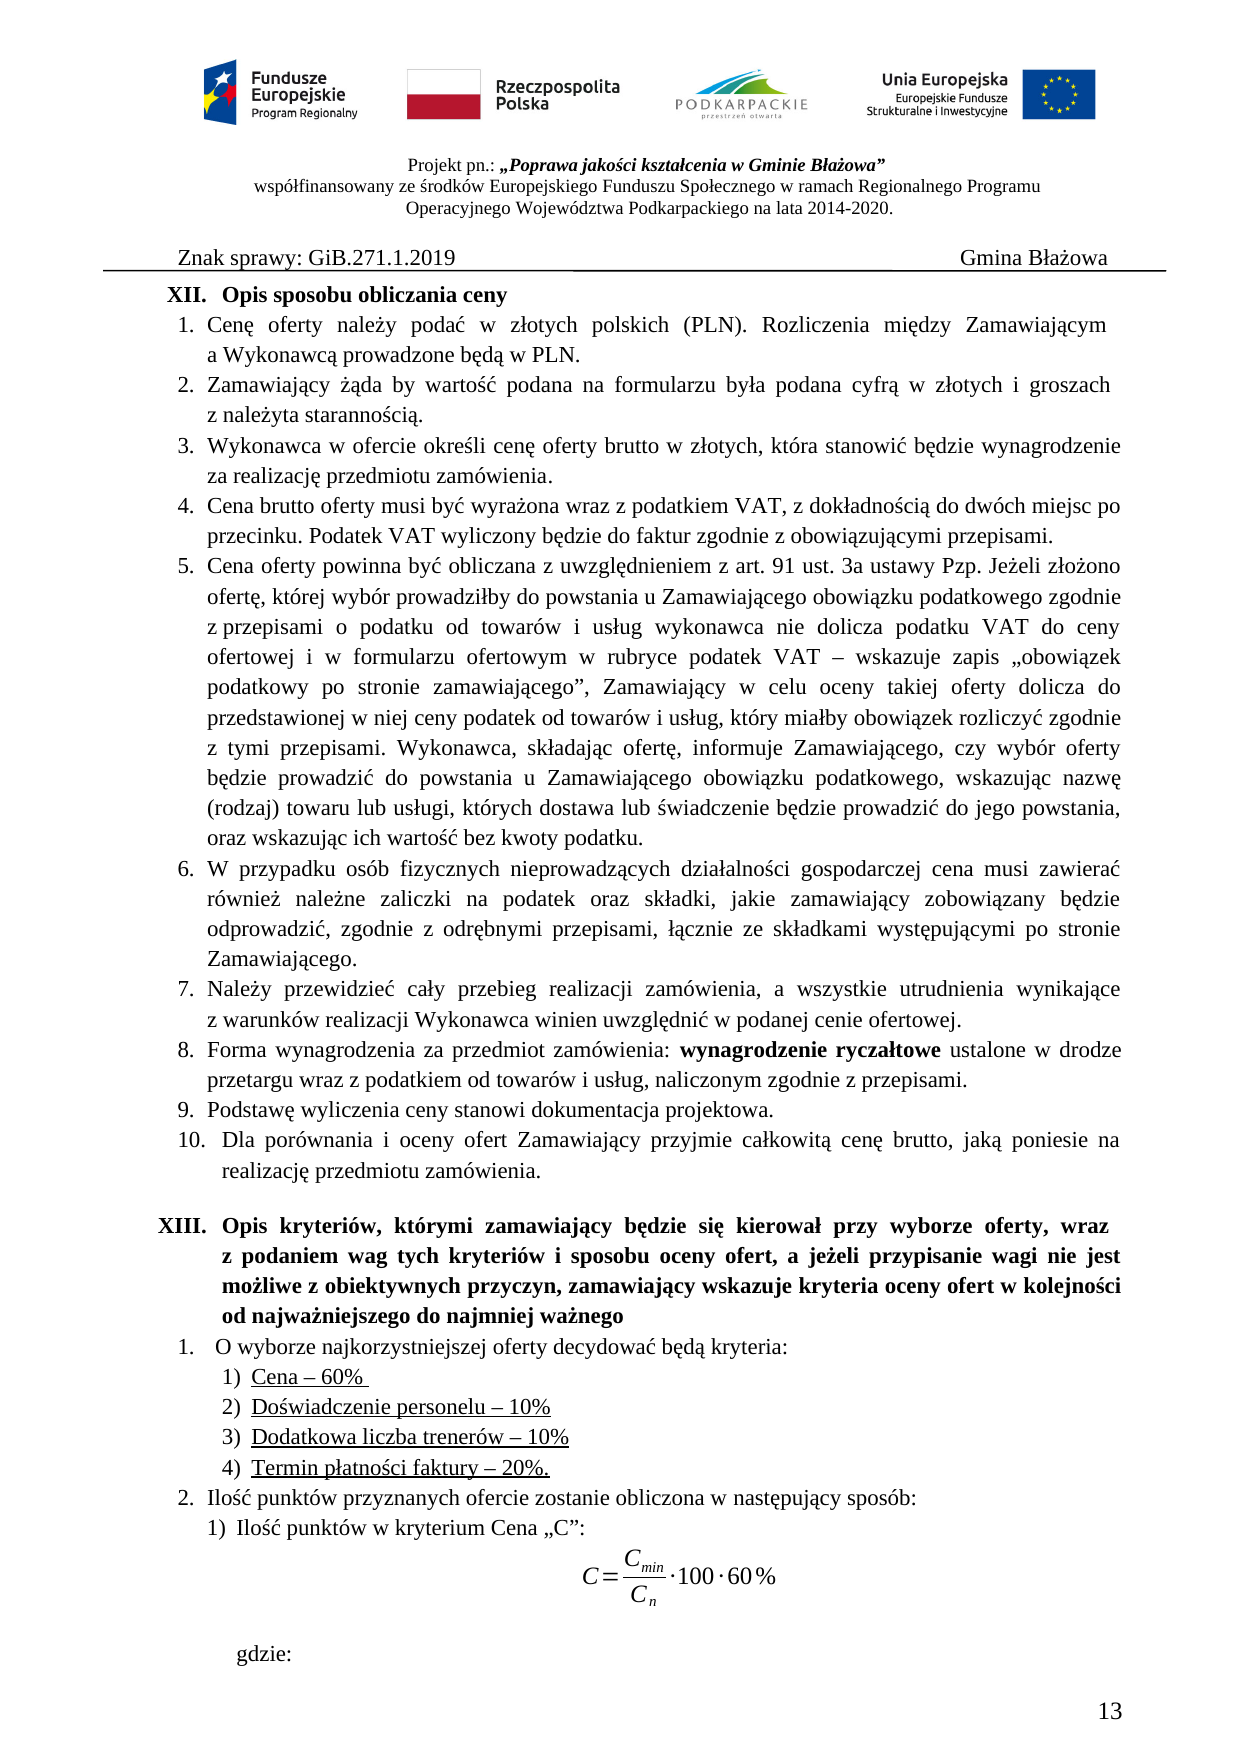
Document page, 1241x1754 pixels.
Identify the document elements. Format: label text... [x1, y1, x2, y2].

list Ilość punktów w kryterium Cena „C”: [207, 1514, 1122, 1540]
list Forma wynagrodzenia za przedmiot zamówienia: wynagrodzenie ryczałtowe ustalone w drodze przetargu wraz z podatkiem od towarów i usług, naliczonym zgodnie z przepisami. [177, 1036, 1122, 1092]
list Doświadczenie personelu – 10% [222, 1393, 1122, 1419]
list Wykonawca w ofercie określi cenę oferty brutto w złotych, która stanowić będzie wynagrodzenie za realizację przedmiotu zamówienia. [177, 432, 1122, 488]
list Dla porównania i oceny ofert Zamawiający przyjmie całkowitą cenę brutto, jaką poniesie na realizację przedmiotu zamówienia. [177, 1126, 1122, 1183]
list gdzie: [236, 1640, 1122, 1666]
list Ilość punktów przyznanych ofercie zostanie obliczona w następujący sposób: [177, 1484, 1122, 1510]
list Cena brutto oferty musi być wyrażona wraz z podatkiem VAT, z dokładnością do dwóch miejsc po przecinku. Podatek VAT wyliczony będzie do faktur zgodnie z obowiązującymi przepisami. [177, 492, 1122, 549]
picture [203, 59, 1096, 125]
list Zamawiający żąda by wartość podana na formularzu była podana cyfrą w złotych i groszach z należyta starannością. [177, 371, 1122, 428]
subtitle Opis kryteriów, którymi zamawiający będzie się kierował przy wyborze oferty, wraz z podaniem wag tych kryteriów i sposobu oceny ofert, a jeżeli przypisanie wagi nie jest możliwe z obiektywnych przyczyn, zamawiający wskazuje kryteria oceny ofert w kolejności od najważniejszego do najmniej ważnego [207, 1212, 1122, 1329]
list Należy przewidzieć cały przebieg realizacji zamówienia, a wszystkie utrudnienia wynikające z warunków realizacji Wykonawca winien uwzględnić w podanej cenie ofertowej. [177, 975, 1122, 1032]
list Cena oferty powinna być obliczana z uwzględnieniem z art. 91 ust. 3a ustawy Pzp. Jeżeli złożono ofertę, której wybór prowadziłby do powstania u Zamawiającego obowiązku podatkowego zgodnie z przepisami o podatku od towarów i usług wykonawca nie dolicza podatku VAT do ceny ofertowej i w formularzu ofertowym w rubryce podatek VAT – wskazuje zapis „obowiązek podatkowy po stronie zamawiającego”, Zamawiający w celu oceny takiej oferty dolicza do przedstawionej w niej ceny podatek od towarów i usług, który miałby obowiązek rozliczyć zgodnie z tymi przepisami. Wykonawca, składając ofertę, informuje Zamawiającego, czy wybór oferty będzie prowadzić do powstania u Zamawiającego obowiązku podatkowego, wskazując nazwę (rodzaj) towaru lub usługi, których dostawa lub świadczenie będzie prowadzić do jego powstania, oraz wskazując ich wartość bez kwoty podatku. [177, 552, 1122, 851]
list Termin płatności faktury – 20%. [222, 1453, 1122, 1480]
list Cenę oferty należy podać w złotych polskich (PLN). Rozliczenia między Zamawiającym a Wykonawcą prowadzone będą w PLN. [177, 311, 1122, 367]
list O wyborze najkorzystniejszej oferty decydować będą kryteria: [177, 1333, 1122, 1359]
list W przypadku osób fizycznych nieprowadzących działalności gospodarczej cena musi zawierać również należne zaliczki na podatek oraz składki, jakie zamawiający zobowiązany będzie odprowadzić, zgodnie z odrębnymi przepisami, łącznie ze składkami występującymi po stronie Zamawiającego. [177, 854, 1122, 972]
list Podstawę wyliczenia ceny stanowi dokumentacja projektowa. [177, 1096, 1122, 1123]
subtitle Opis sposobu obliczania ceny [207, 281, 1122, 307]
list Dodatkowa liczba trenerów – 10% [222, 1423, 1122, 1450]
list Cena – 60% [222, 1363, 1122, 1389]
